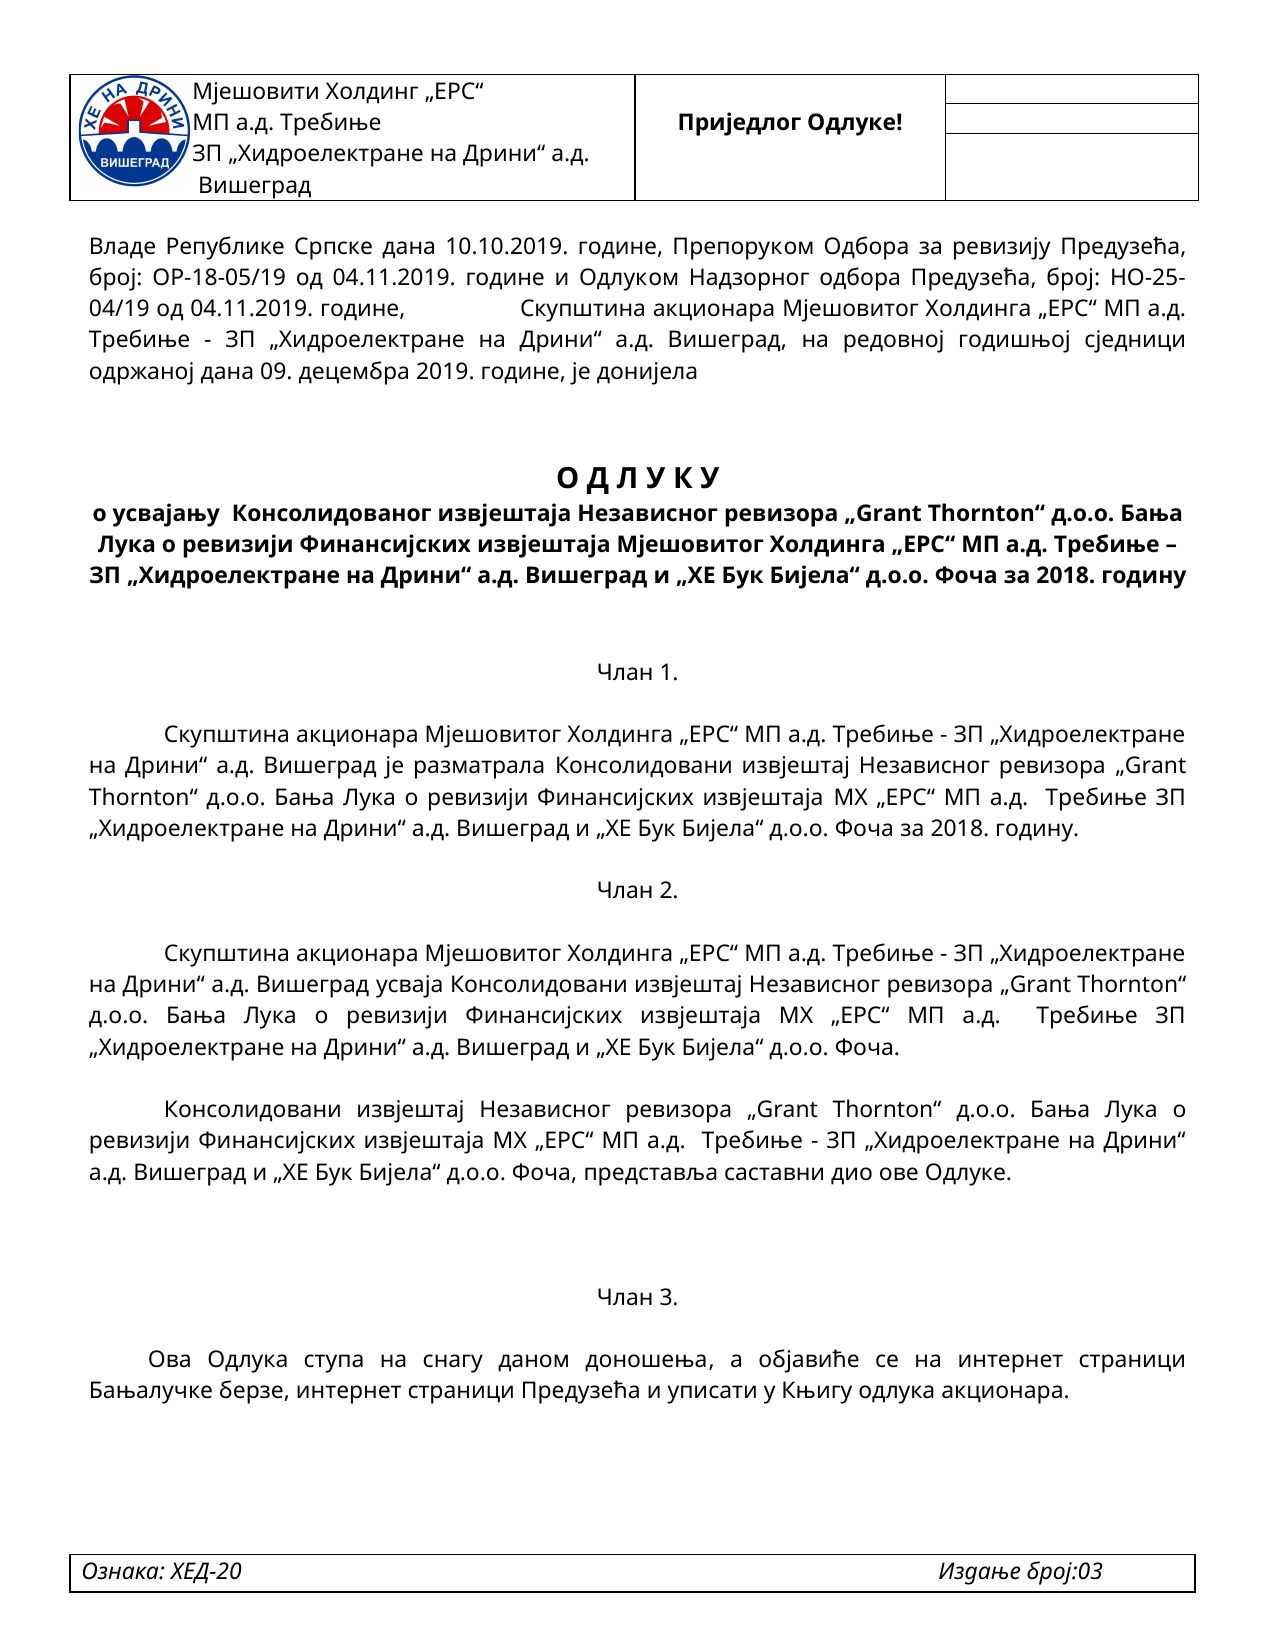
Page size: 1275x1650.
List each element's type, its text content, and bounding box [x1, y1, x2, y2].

text ЗП „Хидроелектране на Дрини“ а.д. Вишеград и „ХЕ Бук Бијела“ д.о.о. Фоча за 2018. годину [89, 559, 1186, 590]
text Члан 3. [89, 1281, 1186, 1312]
picture [78, 75, 191, 187]
text Члан 2. [89, 874, 1186, 906]
text Скупштина акционара Мјешовитог Холдинга „ЕРС“ МП а.д. Требиње - ЗП „Хидроелектране на Дрини“ а.д. Вишеград усваја Консолидовани извјештај Независног ревизора „Grant Thornton“ д.о.о. Бања Лука о ревизији Финансијских извјештаја МХ „ЕРС“ МП а.д. Требиње ЗП „Хидроелектране на Дрини“ а.д. Вишеград и „ХЕ Бук Бијела“ д.о.о. Фоча. [89, 937, 1186, 1062]
text о усвајању Консолидованог извјештаја Независног ревизора „Grant Thornton“ д.о.о. Бања Лука о ревизији Финансијских извјештаја Мјешовитог Холдинга „ЕРС“ МП а.д. Требиње – [89, 497, 1186, 559]
text Члан 1. [89, 656, 1186, 687]
subtitle О Д Л У К У [89, 457, 1186, 497]
text Ова Oдлука ступа на снагу даном доношења, а објавиће се на интернет страници Бањалучке берзе, интернет страници Предузећа и уписати у Књигу одлука акционара. [89, 1343, 1186, 1406]
text Скупштина акционара Мјешовитог Холдинга „ЕРС“ МП а.д. Требиње - ЗП „Хидроелектране на Дрини“ а.д. Вишеград је разматрала Консолидовани извјештај Независног ревизора „Grant Thornton“ д.о.о. Бања Лука о ревизији Финансијских извјештаја МХ „ЕРС“ МП а.д. Требиње ЗП „Хидроелектране на Дрини“ а.д. Вишеград и „ХЕ Бук Бијела“ д.о.о. Фоча за 2018. годину. [89, 718, 1186, 843]
text Консолидовани извјештај Независног ревизора „Grant Thornton“ д.о.о. Бања Лука о ревизији Финансијских извјештаја МХ „ЕРС“ МП а.д. Требиње - ЗП „Хидроелектране на Дрини“ а.д. Вишеград и „ХЕ Бук Бијела“ д.о.о. Фоча, представља саставни дио ове Одлуке. [89, 1093, 1186, 1187]
